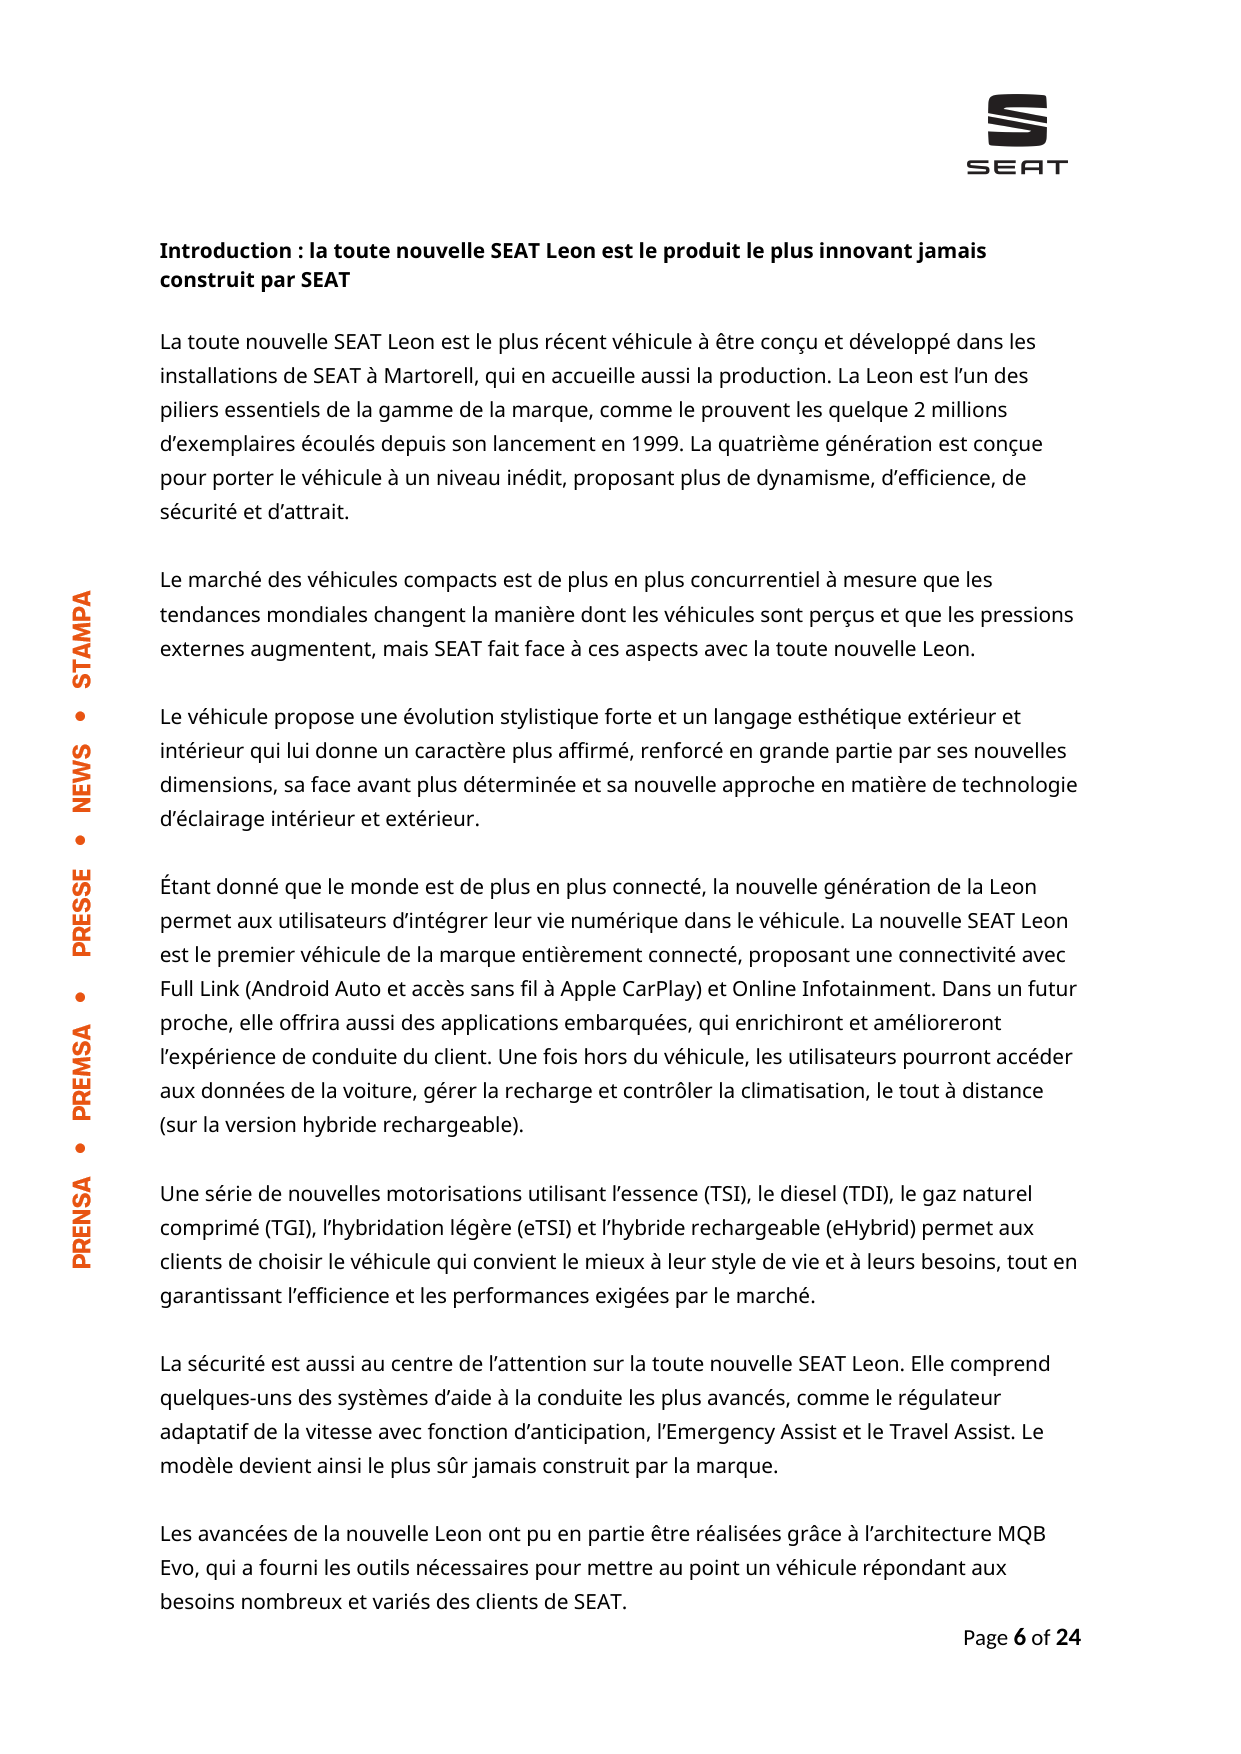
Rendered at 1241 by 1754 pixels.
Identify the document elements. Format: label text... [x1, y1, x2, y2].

text Les avancées de la nouvelle Leon ont pu en partie être réalisées grâce à l’architecture MQB Evo, qui a fourni les outils nécessaires pour mettre au point un véhicule répondant aux besoins nombreux et variés des clients de SEAT. [159, 1519, 1081, 1616]
text Le véhicule propose une évolution stylistique forte et un langage esthétique extérieur et intérieur qui lui donne un caractère plus affirmé, renforcé en grande partie par ses nouvelles dimensions, sa face avant plus déterminée et sa nouvelle approche en matière de technologie d’éclairage intérieur et extérieur. [159, 702, 1081, 832]
text Le marché des véhicules compacts est de plus en plus concurrentiel à mesure que les tendances mondiales changent la manière dont les véhicules sont perçus et que les pressions externes augmentent, mais SEAT fait face à ces aspects avec la toute nouvelle Leon. [159, 566, 1081, 662]
text Étant donné que le monde est de plus en plus connecté, la nouvelle génération de la Leon permet aux utilisateurs d’intégrer leur vie numérique dans le véhicule. La nouvelle SEAT Leon est le premier véhicule de la marque entièrement connecté, proposant une connectivité avec Full Link (Android Auto et accès sans fil à Apple CarPlay) et Online Infotainment. Dans un futur proche, elle offrira aussi des applications embarquées, qui enrichiront et amélioreront l’expérience de conduite du client. Une fois hors du véhicule, les utilisateurs pourront accéder aux données de la voiture, gérer la recharge et contrôler la climatisation, le tout à distance (sur la version hybride rechargeable). [159, 872, 1081, 1139]
picture [39, 517, 121, 1341]
text La sécurité est aussi au centre de l’attention sur la toute nouvelle SEAT Leon. Elle comprend quelques-uns des systèmes d’aide à la conduite les plus avancés, comme le régulateur adaptatif de la vitesse avec fonction d’anticipation, l’Emergency Assist et le Travel Assist. Le modèle devient ainsi le plus sûr jamais construit par la marque. [159, 1349, 1081, 1480]
text Introduction : la toute nouvelle SEAT Leon est le produit le plus innovant jamais construit par SEAT [159, 236, 1081, 293]
text La toute nouvelle SEAT Leon est le plus récent véhicule à être conçu et développé dans les installations de SEAT à Martorell, qui en accueille aussi la production. La Leon est l’un des piliers essentiels de la gamme de la marque, comme le prouvent les quelque 2 millions d’exemplaires écoulés depuis son lancement en 1999. La quatrième génération est conçue pour porter le véhicule à un niveau inédit, proposant plus de dynamisme, d’efficience, de sécurité et d’attrait. [159, 327, 1081, 526]
text Une série de nouvelles motorisations utilisant l’essence (TSI), le diesel (TDI), le gaz naturel comprimé (TGI), l’hybridation légère (eTSI) et l’hybride rechargeable (eHybrid) permet aux clients de choisir le véhicule qui convient le mieux à leur style de vie et à leurs besoins, tout en garantissant l’efficience et les performances exigées par le marché. [159, 1179, 1081, 1309]
